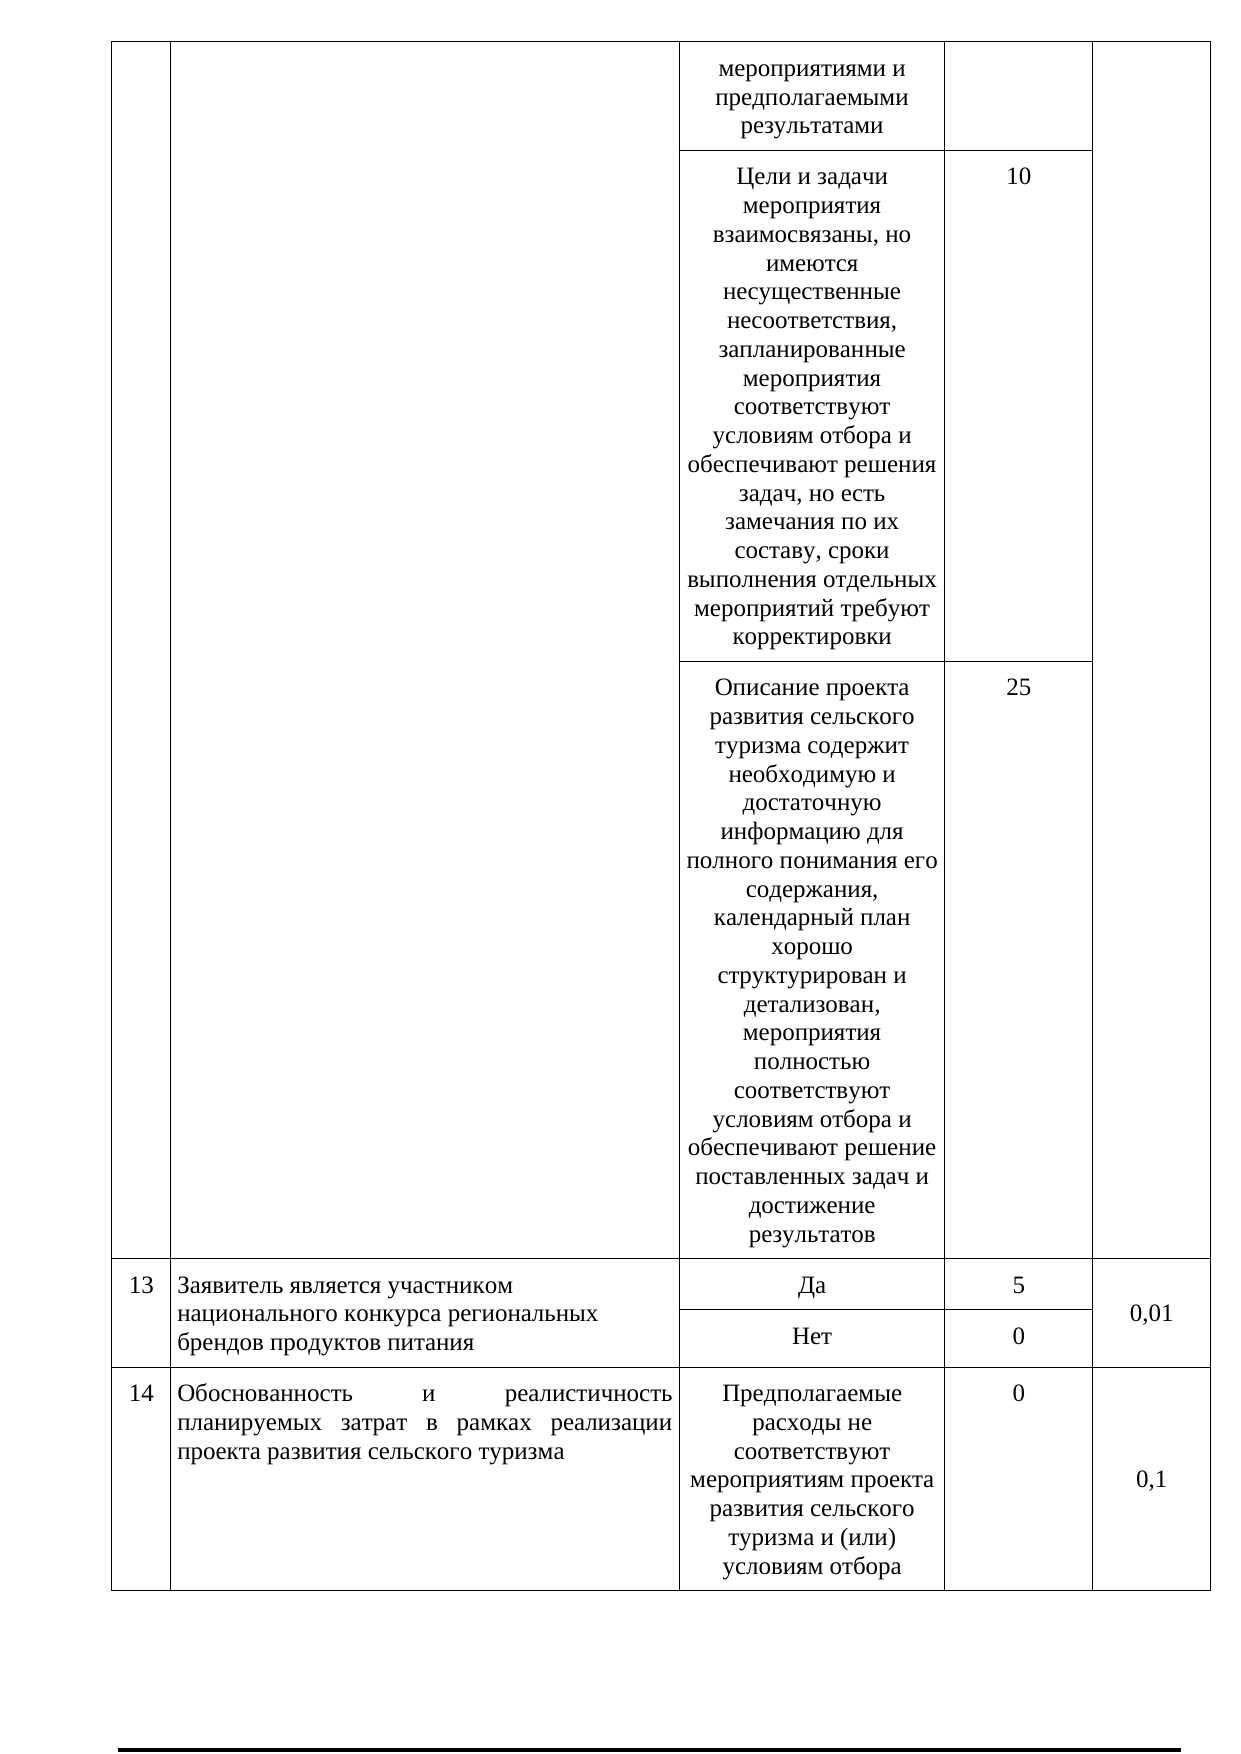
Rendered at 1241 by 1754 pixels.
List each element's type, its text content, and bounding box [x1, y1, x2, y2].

table_cell Да [680, 1259, 944, 1309]
table_cell 0,1 [1093, 1368, 1210, 1590]
table_cell Заявитель является участником национального конкурса региональных брендов продуктов питания [171, 1259, 679, 1367]
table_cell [171, 1368, 679, 1590]
table_cell 25 [945, 662, 1092, 1258]
table_cell Описание проекта развития сельского туризма содержит необходимую и достаточную информацию для полного понимания его содержания, календарный план хорошо структурирован и детализован, мероприятия полностью соответствуют условиям отбора и обеспечивают решение поставленных задач и достижение результатов [680, 662, 944, 1258]
table_cell 5 [945, 42, 1092, 150]
table_cell 13 [112, 1259, 170, 1367]
table_cell Нет [680, 1310, 944, 1367]
table_cell 0 [945, 1368, 1092, 1590]
table_cell 10 [945, 151, 1092, 661]
table_cell 14 [112, 1368, 170, 1590]
table_cell 0 [945, 1310, 1092, 1367]
table_cell 0,01 [1093, 1259, 1210, 1367]
table_cell Цели и задачи мероприятия взаимосвязаны, но имеются несущественные несоответствия, запланированные мероприятия соответствуют условиям отбора и обеспечивают решения задач, но есть замечания по их составу, сроки выполнения отдельных мероприятий требуют корректировки [680, 151, 944, 661]
table_cell 5 [945, 1259, 1092, 1309]
table_cell Предполагаемые расходы не соответствуют мероприятиям проекта развития сельского туризма и (или) условиям отбора [680, 1368, 944, 1590]
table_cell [680, 42, 944, 150]
